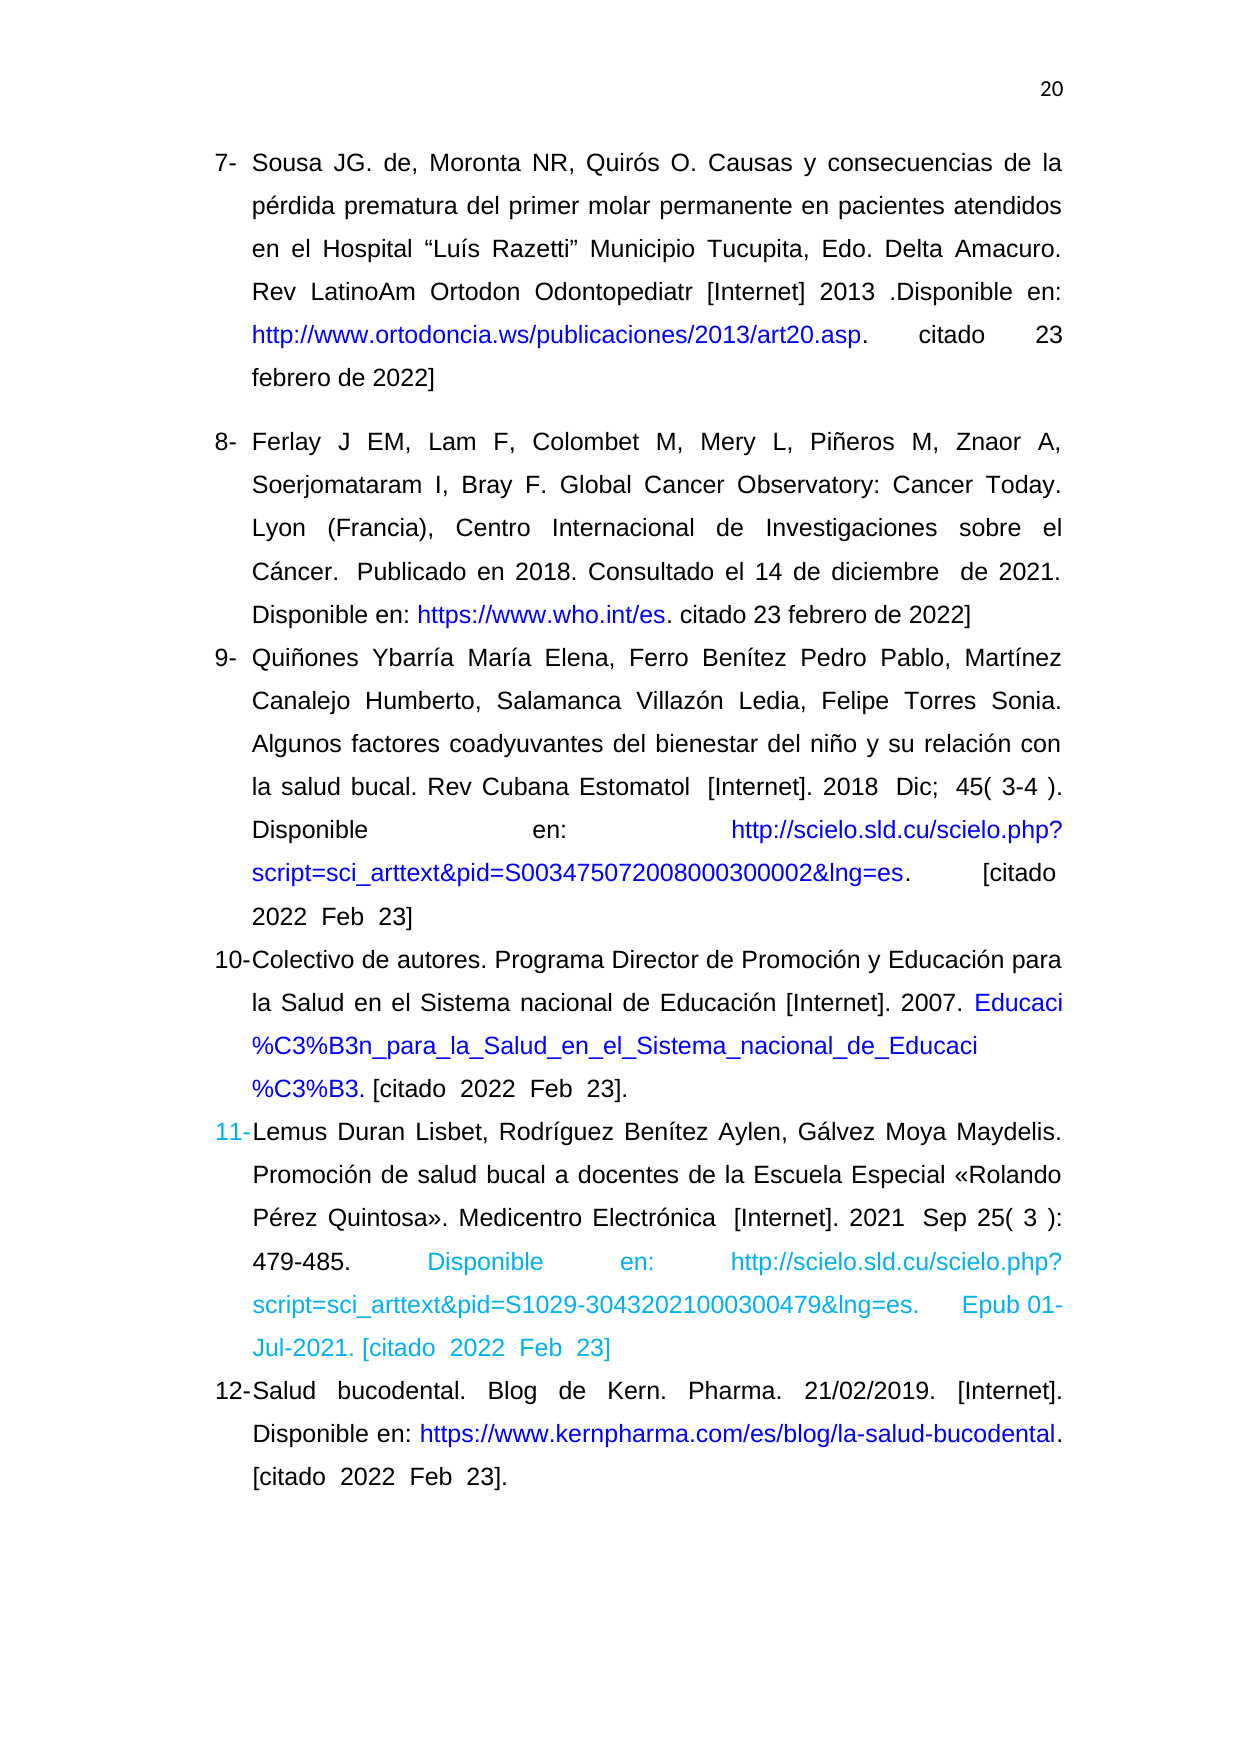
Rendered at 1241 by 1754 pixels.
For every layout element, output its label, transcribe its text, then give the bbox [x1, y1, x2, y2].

list Sousa JG. de, Moronta NR, Quirós O. Causas y consecuencias de la pérdida prematura del primer molar permanente en pacientes atendidos en el Hospital “Luís Razetti” Municipio Tucupita, Edo. Delta Amacuro. Rev LatinoAm Ortodon Odontopediatr [Internet] 2013 .Disponible en: http://www.ortodoncia.ws/publicaciones/2013/art20.asp. citado 23 febrero de 2022] [214, 148, 1063, 392]
list Quiñones Ybarría María Elena, Ferro Benítez Pedro Pablo, Martínez Canalejo Humberto, Salamanca Villazón Ledia, Felipe Torres Sonia. Algunos factores coadyuvantes del bienestar del niño y su relación con la salud bucal. Rev Cubana Estomatol [Internet]. 2018 Dic; 45( 3-4 ). Disponible en: http://scielo.sld.cu/scielo.php?script=sci_arttext&pid=S003475072008000300002&lng=es. [citado 2022 Feb 23] [214, 643, 1063, 930]
list Salud bucodental. Blog de Kern. Pharma. 21/02/2019. [Internet]. Disponible en: https://www.kernpharma.com/es/blog/la-salud-bucodental. [citado 2022 Feb 23]. [215, 1376, 1063, 1491]
list Lemus Duran Lisbet, Rodríguez Benítez Aylen, Gálvez Moya Maydelis. Promoción de salud bucal a docentes de la Escuela Especial «Rolando Pérez Quintosa». Medicentro Electrónica [Internet]. 2021 Sep 25( 3 ): 479-485. Disponible en: http://scielo.sld.cu/scielo.php?script=sci_arttext&pid=S1029-30432021000300479&lng=es. Epub 01-Jul-2021. [citado 2022 Feb 23] [215, 1117, 1063, 1362]
list Colectivo de autores. Programa Director de Promoción y Educación para la Salud en el Sistema nacional de Educación [Internet]. 2007. Educaci%C3%B3n_para_la_Salud_en_el_Sistema_nacional_de_Educaci%C3%B3. [citado 2022 Feb 23]. [214, 945, 1063, 1103]
list Ferlay J EM, Lam F, Colombet M, Mery L, Piñeros M, Znaor A, Soerjomataram I, Bray F. Global Cancer Observatory: Cancer Today. Lyon (Francia), Centro Internacional de Investigaciones sobre el Cáncer. Publicado en 2018. Consultado el 14 de diciembre de 2021. Disponible en: https://www.who.int/es. citado 23 febrero de 2022] [214, 427, 1063, 628]
